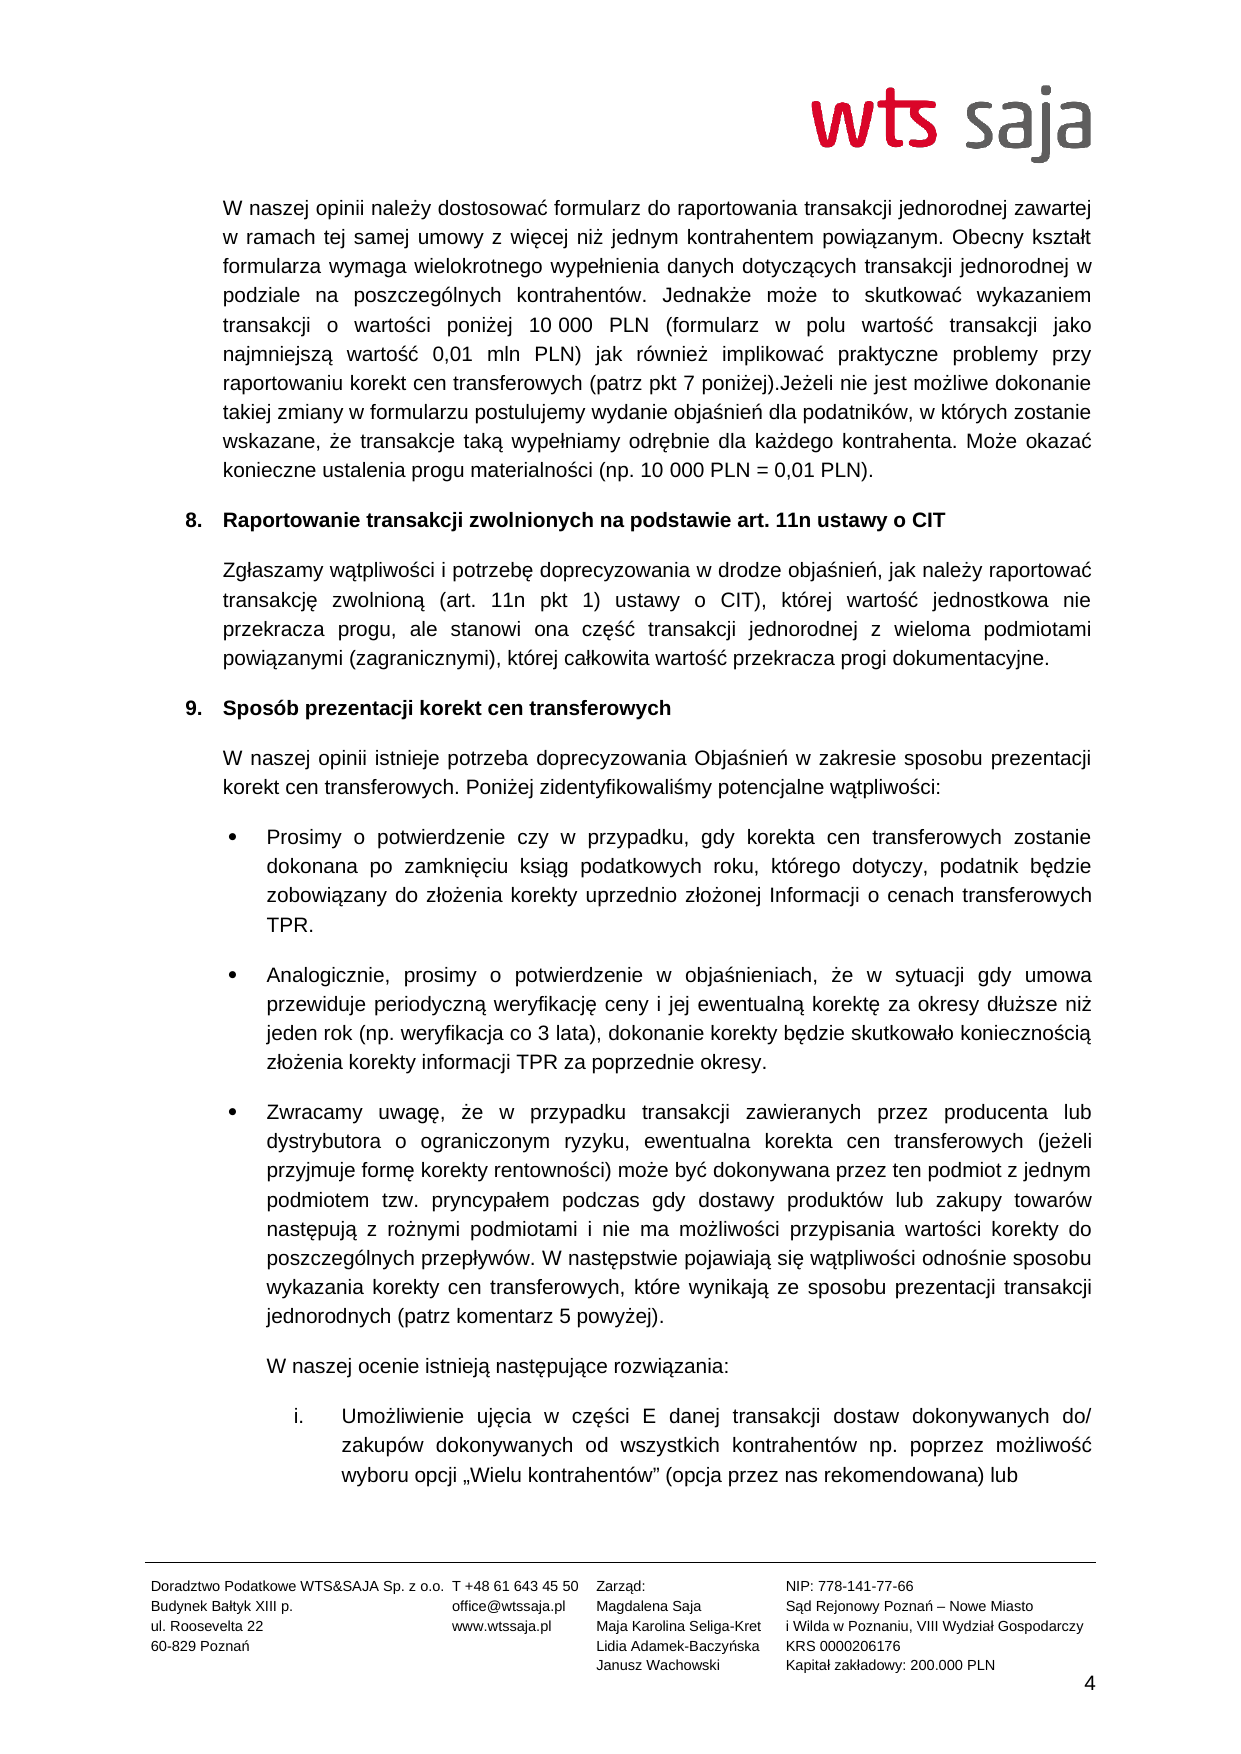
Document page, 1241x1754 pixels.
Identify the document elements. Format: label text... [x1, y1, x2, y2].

list Sposób prezentacji korekt cen transferowych [185, 692, 1093, 721]
list Umożliwienie ujęcia w części E danej transakcji dostaw dokonywanych do/ zakupów dokonywanych od wszystkich kontrahentów np. poprzez możliwość wyboru opcji „Wielu kontrahentów” (opcja przez nas rekomendowana) lub [304, 1400, 1093, 1488]
list Prosimy o potwierdzenie czy w przypadku, gdy korekta cen transferowych zostanie dokonana po zamknięciu ksiąg podatkowych roku, którego dotyczy, podatnik będzie zobowiązany do złożenia korekty uprzednio złożonej Informacji o cenach transferowych TPR. [229, 821, 1093, 938]
list Raportowanie transakcji zwolnionych na podstawie art. 11n ustawy o CIT [185, 504, 1093, 534]
list Analogicznie, prosimy o potwierdzenie w objaśnieniach, że w sytuacji gdy umowa przewiduje periodyczną weryfikację ceny i jej ewentualną korektę za okresy dłuższe niż jeden rok (np. weryfikacja co 3 lata), dokonanie korekty będzie skutkowało koniecznością złożenia korekty informacji TPR za poprzednie okresy. [229, 959, 1093, 1075]
list W naszej ocenie istnieją następujące rozwiązania: [266, 1350, 1093, 1379]
list Zwracamy uwagę, że w przypadku transakcji zawieranych przez producenta lub dystrybutora o ograniczonym ryzyku, ewentualna korekta cen transferowych (jeżeli przyjmuje formę korekty rentowności) może być dokonywana przez ten podmiot z jednym podmiotem tzw. pryncypałem podczas gdy dostawy produktów lub zakupy towarów następują z rożnymi podmiotami i nie ma możliwości przypisania wartości korekty do poszczególnych przepływów. W następstwie pojawiają się wątpliwości odnośnie sposobu wykazania korekty cen transferowych, które wynikają ze sposobu prezentacji transakcji jednorodnych (patrz komentarz 5 powyżej). [229, 1096, 1093, 1329]
list W naszej opinii istnieje potrzeba doprecyzowania Objaśnień w zakresie sposobu prezentacji korekt cen transferowych. Poniżej zidentyfikowaliśmy potencjalne wątpliwości: [223, 742, 1093, 800]
picture [811, 82, 1102, 167]
list W naszej opinii należy dostosować formularz do raportowania transakcji jednorodnej zawartej w ramach tej samej umowy z więcej niż jednym kontrahentem powiązanym. Obecny kształt formularza wymaga wielokrotnego wypełnienia danych dotyczących transakcji jednorodnej w podziale na poszczególnych kontrahentów. Jednakże może to skutkować wykazaniem transakcji o wartości poniżej 10 000 PLN (formularz w polu wartość transakcji jako najmniejszą wartość 0,01 mln PLN) jak również implikować praktyczne problemy przy raportowaniu korekt cen transferowych (patrz pkt 7 poniżej).Jeżeli nie jest możliwe dokonanie takiej zmiany w formularzu postulujemy wydanie objaśnień dla podatników, w których zostanie wskazane, że transakcje taką wypełniamy odrębnie dla każdego kontrahenta. Może okazać konieczne ustalenia progu materialności (np. 10 000 PLN = 0,01 PLN). [223, 192, 1093, 484]
list Zgłaszamy wątpliwości i potrzebę doprecyzowania w drodze objaśnień, jak należy raportować transakcję zwolnioną (art. 11n pkt 1) ustawy o CIT), której wartość jednostkowa nie przekracza progu, ale stanowi ona część transakcji jednorodnej z wieloma podmiotami powiązanymi (zagranicznymi), której całkowita wartość przekracza progi dokumentacyjne. [223, 554, 1093, 671]
